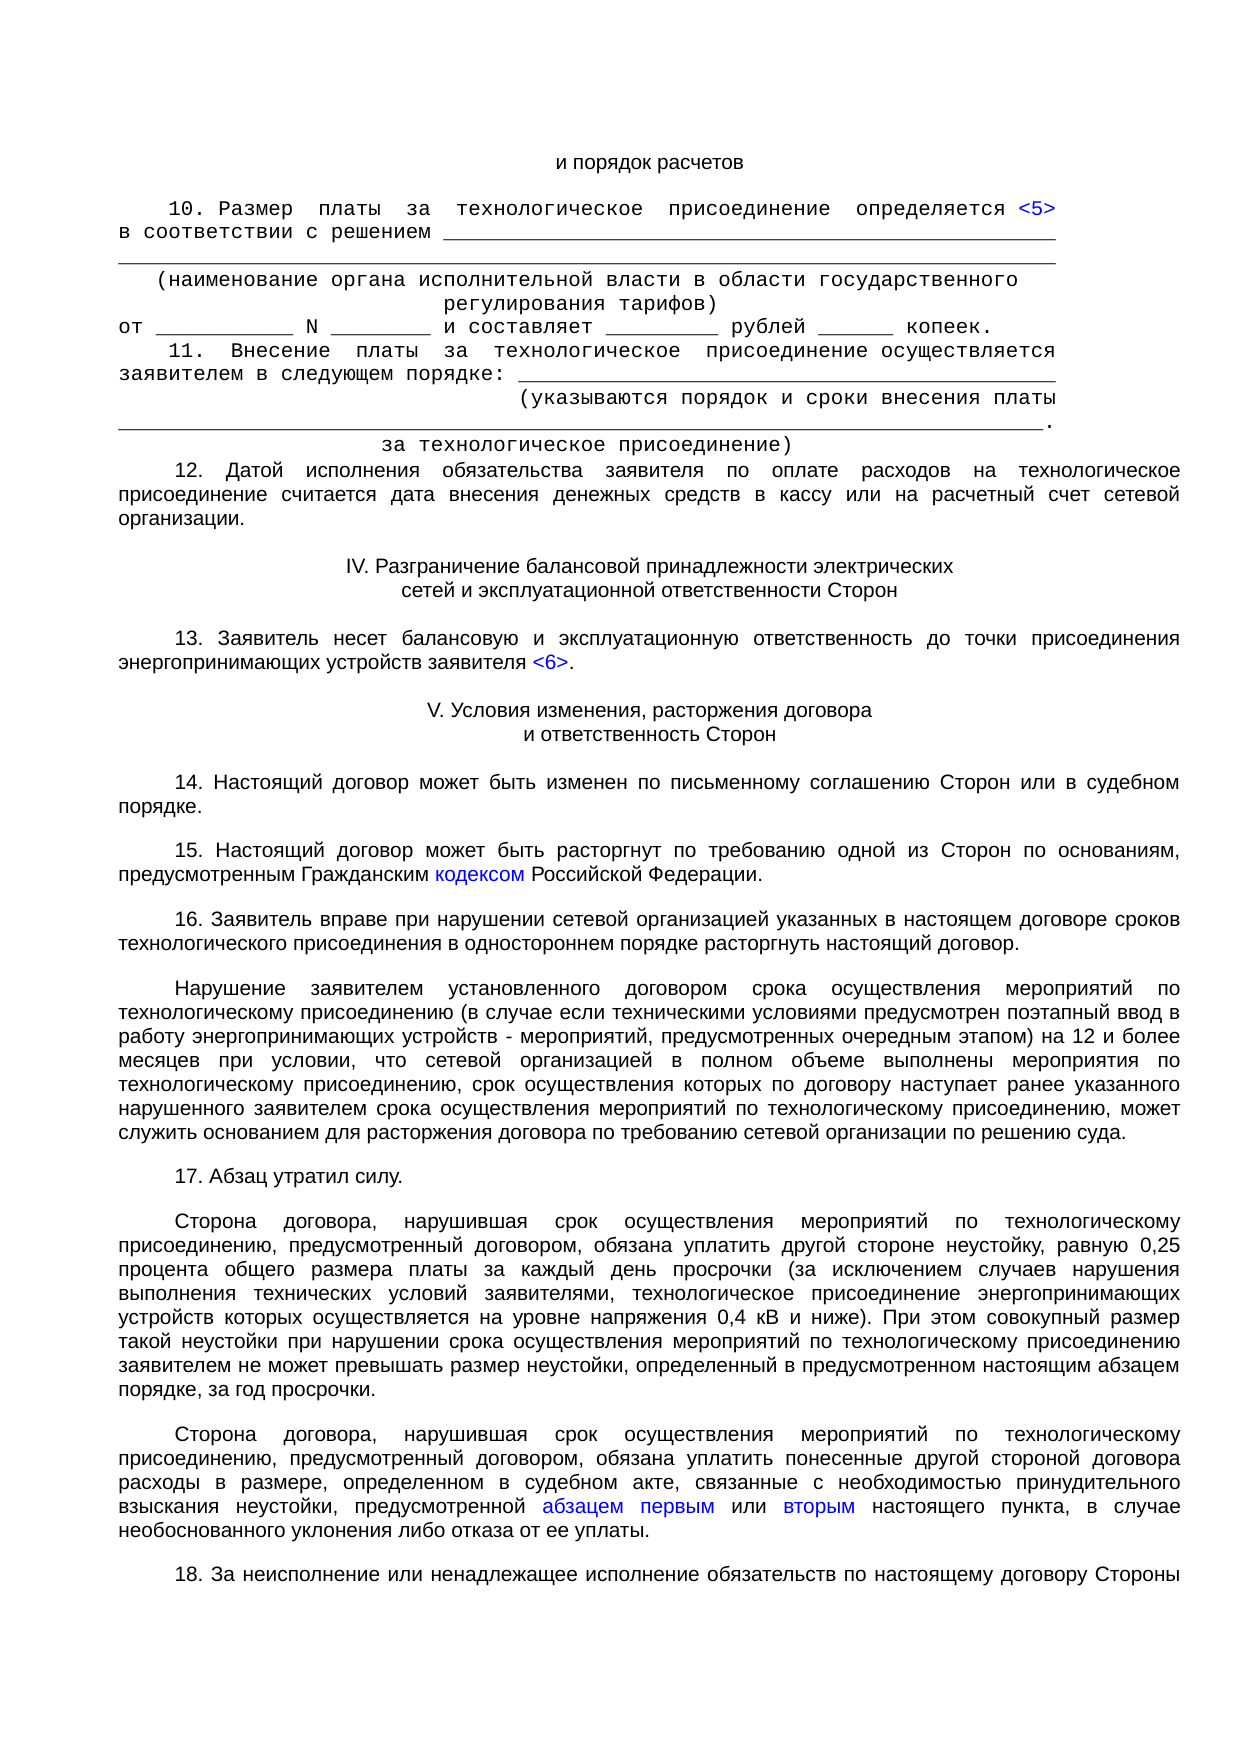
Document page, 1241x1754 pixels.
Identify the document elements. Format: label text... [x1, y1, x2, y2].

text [118, 1562, 1181, 1586]
text __________________________________________________________________________. [118, 411, 1181, 434]
text 15. Настоящий договор может быть расторгнут по требованию одной из Сторон по основаниям, предусмотренным Гражданским кодексом Российской Федерации. [118, 838, 1181, 886]
text и порядок расчетов [118, 150, 1181, 174]
text Сторона договора, нарушившая срок осуществления мероприятий по технологическому присоединению, предусмотренный договором, обязана уплатить другой стороне неустойку, равную 0,25 процента общего размера платы за каждый день просрочки (за исключением случаев нарушения выполнения технических условий заявителями, технологическое присоединение энергопринимающих устройств которых осуществляется на уровне напряжения 0,4 кВ и ниже). При этом совокупный размер такой неустойки при нарушении срока осуществления мероприятий по технологическому присоединению заявителем не может превышать размер неустойки, определенный в предусмотренном настоящим абзацем порядке, за год просрочки. [118, 1209, 1181, 1401]
text 16. Заявитель вправе при нарушении сетевой организацией указанных в настоящем договоре сроков технологического присоединения в одностороннем порядке расторгнуть настоящий договор. [118, 907, 1181, 955]
text Сторона договора, нарушившая срок осуществления мероприятий по технологическому присоединению, предусмотренный договором, обязана уплатить понесенные другой стороной договора расходы в размере, определенном в судебном акте, связанные с необходимостью принудительного взыскания неустойки, предусмотренной абзацем первым или вторым настоящего пункта, в случае необоснованного уклонения либо отказа от ее уплаты. [118, 1422, 1181, 1541]
text Нарушение заявителем установленного договором срока осуществления мероприятий по технологическому присоединению (в случае если техническими условиями предусмотрен поэтапный ввод в работу энергопринимающих устройств - мероприятий, предусмотренных очередным этапом) на 12 и более месяцев при условии, что сетевой организацией в полном объеме выполнены мероприятия по технологическому присоединению, срок осуществления которых по договору наступает ранее указанного нарушенного заявителем срока осуществления мероприятий по технологическому присоединению, может служить основанием для расторжения договора по требованию сетевой организации по решению суда. [118, 976, 1181, 1143]
text заявителем в следующем порядке: ___________________________________________ [118, 363, 1181, 387]
text 17. Абзац утратил силу. [118, 1164, 1181, 1188]
text V. Условия изменения, расторжения договора [118, 698, 1181, 722]
text (указываются порядок и сроки внесения платы [118, 387, 1181, 411]
text 12. Датой исполнения обязательства заявителя по оплате расходов на технологическое присоединение считается дата внесения денежных средств в кассу или на расчетный счет сетевой организации. [118, 458, 1181, 530]
text 13. Заявитель несет балансовую и эксплуатационную ответственность до точки присоединения энергопринимающих устройств заявителя <6>. [118, 626, 1181, 674]
text за технологическое присоединение) [118, 434, 1181, 458]
text 10. Размер платы за технологическое присоединение определяется <5> [118, 198, 1181, 222]
text регулирования тарифов) [118, 292, 1181, 316]
text 11. Внесение платы за технологическое присоединение осуществляется [118, 340, 1181, 363]
text IV. Разграничение балансовой принадлежности электрических [118, 554, 1181, 578]
text и ответственность Сторон [118, 722, 1181, 746]
text ___________________________________________________________________________ [118, 245, 1181, 269]
text 14. Настоящий договор может быть изменен по письменному соглашению Сторон или в судебном порядке. [118, 769, 1181, 817]
text (наименование органа исполнительной власти в области государственного [118, 269, 1181, 292]
text сетей и эксплуатационной ответственности Сторон [118, 578, 1181, 602]
text в соответствии с решением _________________________________________________ [118, 222, 1181, 245]
text от ___________ N ________ и составляет _________ рублей ______ копеек. [118, 316, 1181, 340]
